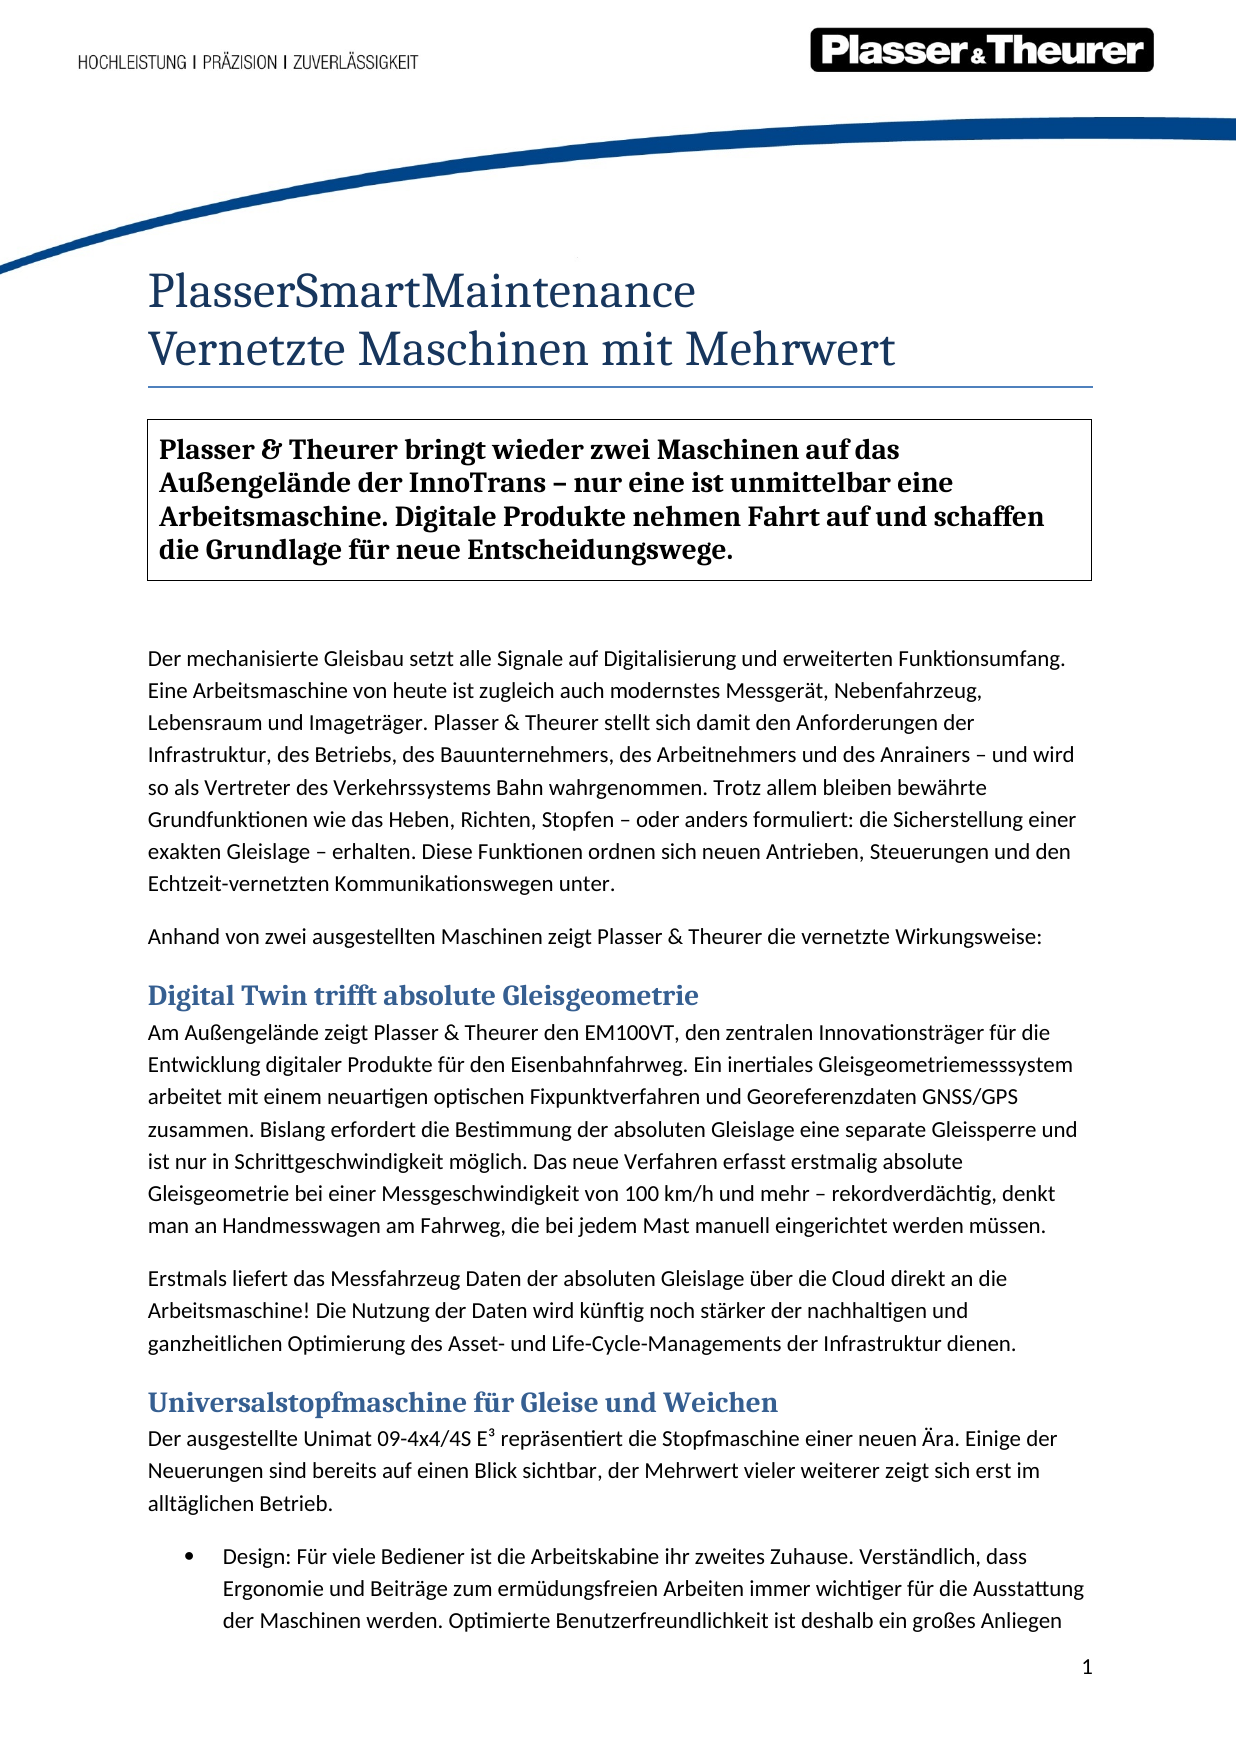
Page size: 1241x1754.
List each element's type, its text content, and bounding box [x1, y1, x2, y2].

title PlasserSmartMaintenance [148, 263, 1093, 320]
text Der ausgestellte Unimat 09-4x4/4S E³ repräsentiert die Stopfmaschine einer neuen Ära. Einige der Neuerungen sind bereits auf einen Blick sichtbar, der Mehrwert vieler weiterer zeigt sich erst im alltäglichen Betrieb. [148, 1424, 1093, 1517]
text Anhand von zwei ausgestellten Maschinen zeigt Plasser & Theurer die vernetzte Wirkungsweise: [148, 922, 1093, 950]
subtitle Digital Twin trifft absolute Gleisgeometrie [148, 979, 1093, 1013]
text Der mechanisierte Gleisbau setzt alle Signale auf Digitalisierung und erweiterten Funktionsumfang. Eine Arbeitsmaschine von heute ist zugleich auch modernstes Messgerät, Nebenfahrzeug, Lebensraum und Imageträger. Plasser & Theurer stellt sich damit den Anforderungen der Infrastruktur, des Betriebs, des Bauunternehmers, des Arbeitnehmers und des Anrainers – und wird so als Vertreter des Verkehrssystems Bahn wahrgenommen. Trotz allem bleiben bewährte Grundfunktionen wie das Heben, Richten, Stopfen – oder anders formuliert: die Sicherstellung einer exakten Gleislage – erhalten. Diese Funktionen ordnen sich neuen Antrieben, Steuerungen und den Echtzeit-vernetzten Kommunikationswegen unter. [148, 644, 1093, 897]
subtitle Universalstopfmaschine für Gleise und Weichen [148, 1386, 1093, 1419]
text Am Außengelände zeigt Plasser & Theurer den EM100VT, den zentralen Innovationsträger für die Entwicklung digitaler Produkte für den Eisenbahnfahrweg. Ein inertiales Gleisgeometriemesssystem arbeitet mit einem neuartigen optischen Fixpunktverfahren und Georeferenzdaten GNSS/GPS zusammen. Bislang erfordert die Bestimmung der absoluten Gleislage eine separate Gleissperre und ist nur in Schrittgeschwindigkeit möglich. Das neue Verfahren erfasst erstmalig absolute Gleisgeometrie bei einer Messgeschwindigkeit von 100 km/h und mehr – rekordverdächtig, denkt man an Handmesswagen am Fahrweg, die bei jedem Mast manuell eingerichtet werden müssen. [148, 1018, 1093, 1239]
table_header Plasser & Theurer bringt wieder zwei Maschinen auf das Außengelände der InnoTrans – nur eine ist unmittelbar eine Arbeitsmaschine. Digitale Produkte nehmen Fahrt auf und schaffen die Grundlage für neue Entscheidungswege. [148, 420, 1091, 579]
text Erstmals liefert das Messfahrzeug Daten der absoluten Gleislage über die Cloud direkt an die Arbeitsmaschine! Die Nutzung der Daten wird künftig noch stärker der nachhaltigen und ganzheitlichen Optimierung des Asset- und Life-Cycle-Managements der Infrastruktur dienen. [148, 1264, 1093, 1357]
picture [0, 0, 1236, 281]
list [185, 1542, 1093, 1634]
title Vernetzte Maschinen mit Mehrwert [148, 320, 1093, 386]
